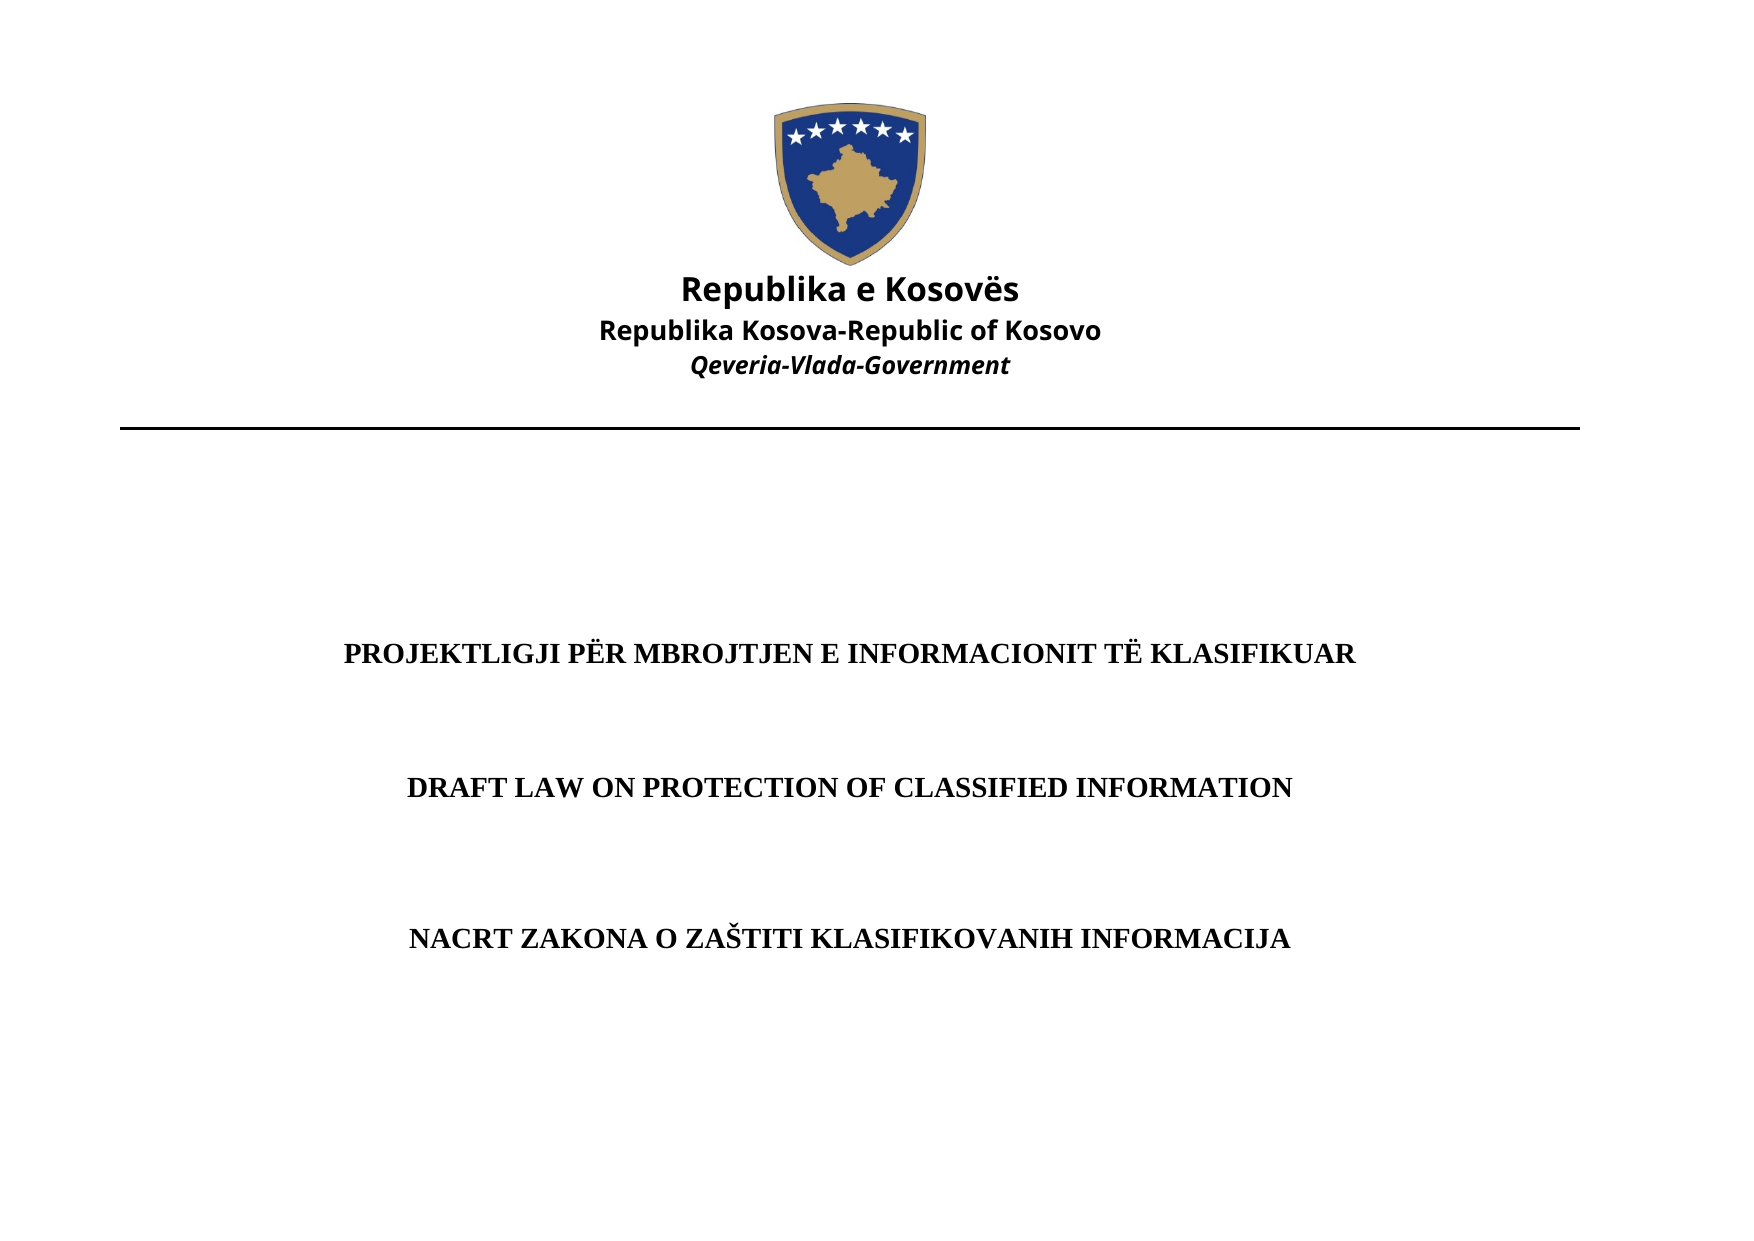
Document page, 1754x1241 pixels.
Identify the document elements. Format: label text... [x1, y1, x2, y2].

text Republika e Kosovës [120, 266, 1580, 311]
text DRAFT LAW ON PROTECTION OF CLASSIFIED INFORMATION [120, 771, 1580, 804]
text Qeveria-Vlada-Government [120, 348, 1580, 382]
picture [774, 103, 926, 266]
text Republika Kosova-Republic of Kosovo [120, 311, 1580, 348]
text PROJEKTLIGJI PËR MBROJTJEN E INFORMACIONIT TË KLASIFIKUAR [120, 636, 1580, 670]
text NACRT ZAKONA O ZAŠTITI KLASIFIKOVANIH INFORMACIJA [120, 921, 1580, 955]
